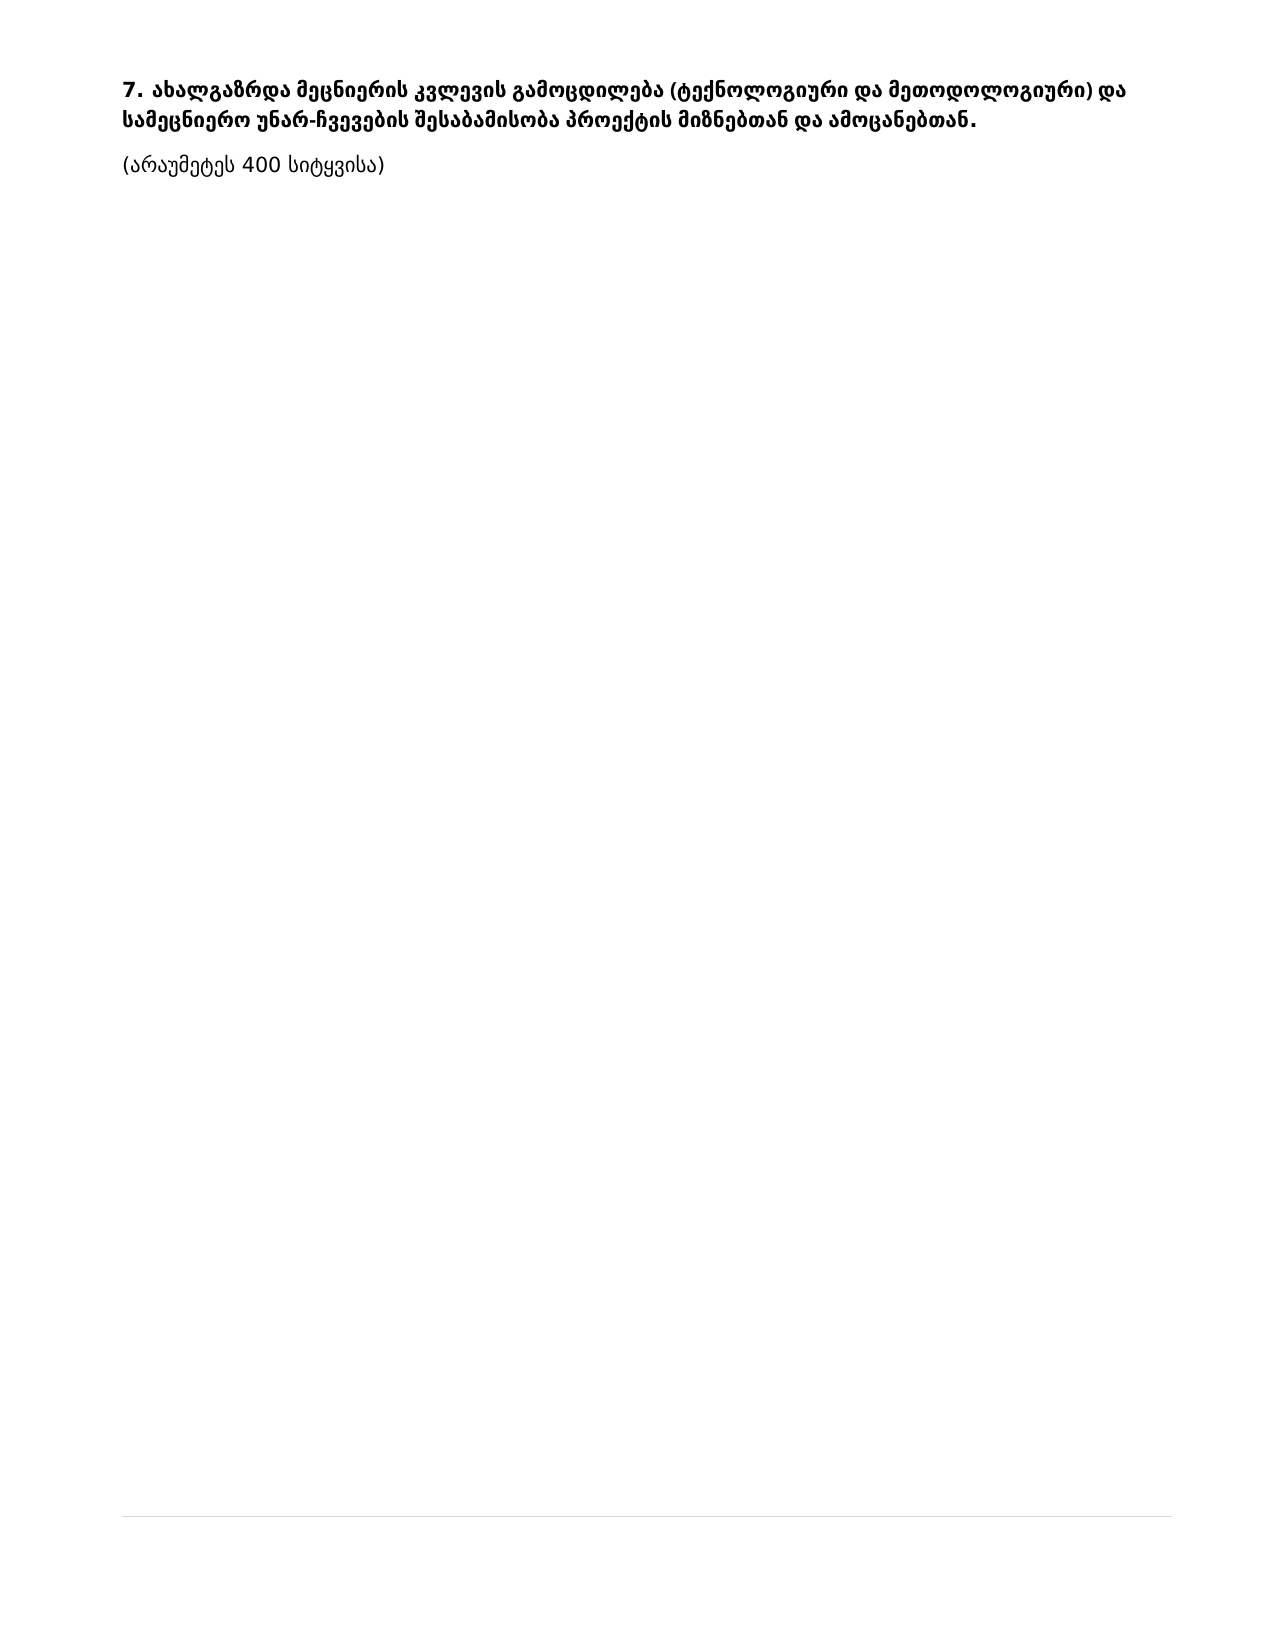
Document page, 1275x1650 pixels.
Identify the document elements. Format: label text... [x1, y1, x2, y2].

text 7. ახალგაზრდა მეცნიერის კვლევის გამოცდილება (ტექნოლოგიური და მეთოდოლოგიური) და სამეცნიერო უნარ-ჩვევების შესაბამისობა პროექტის მიზნებთან და ამოცანებთან. [122, 75, 1172, 134]
text (არაუმეტეს 400 სიტყვისა) [122, 153, 1172, 177]
